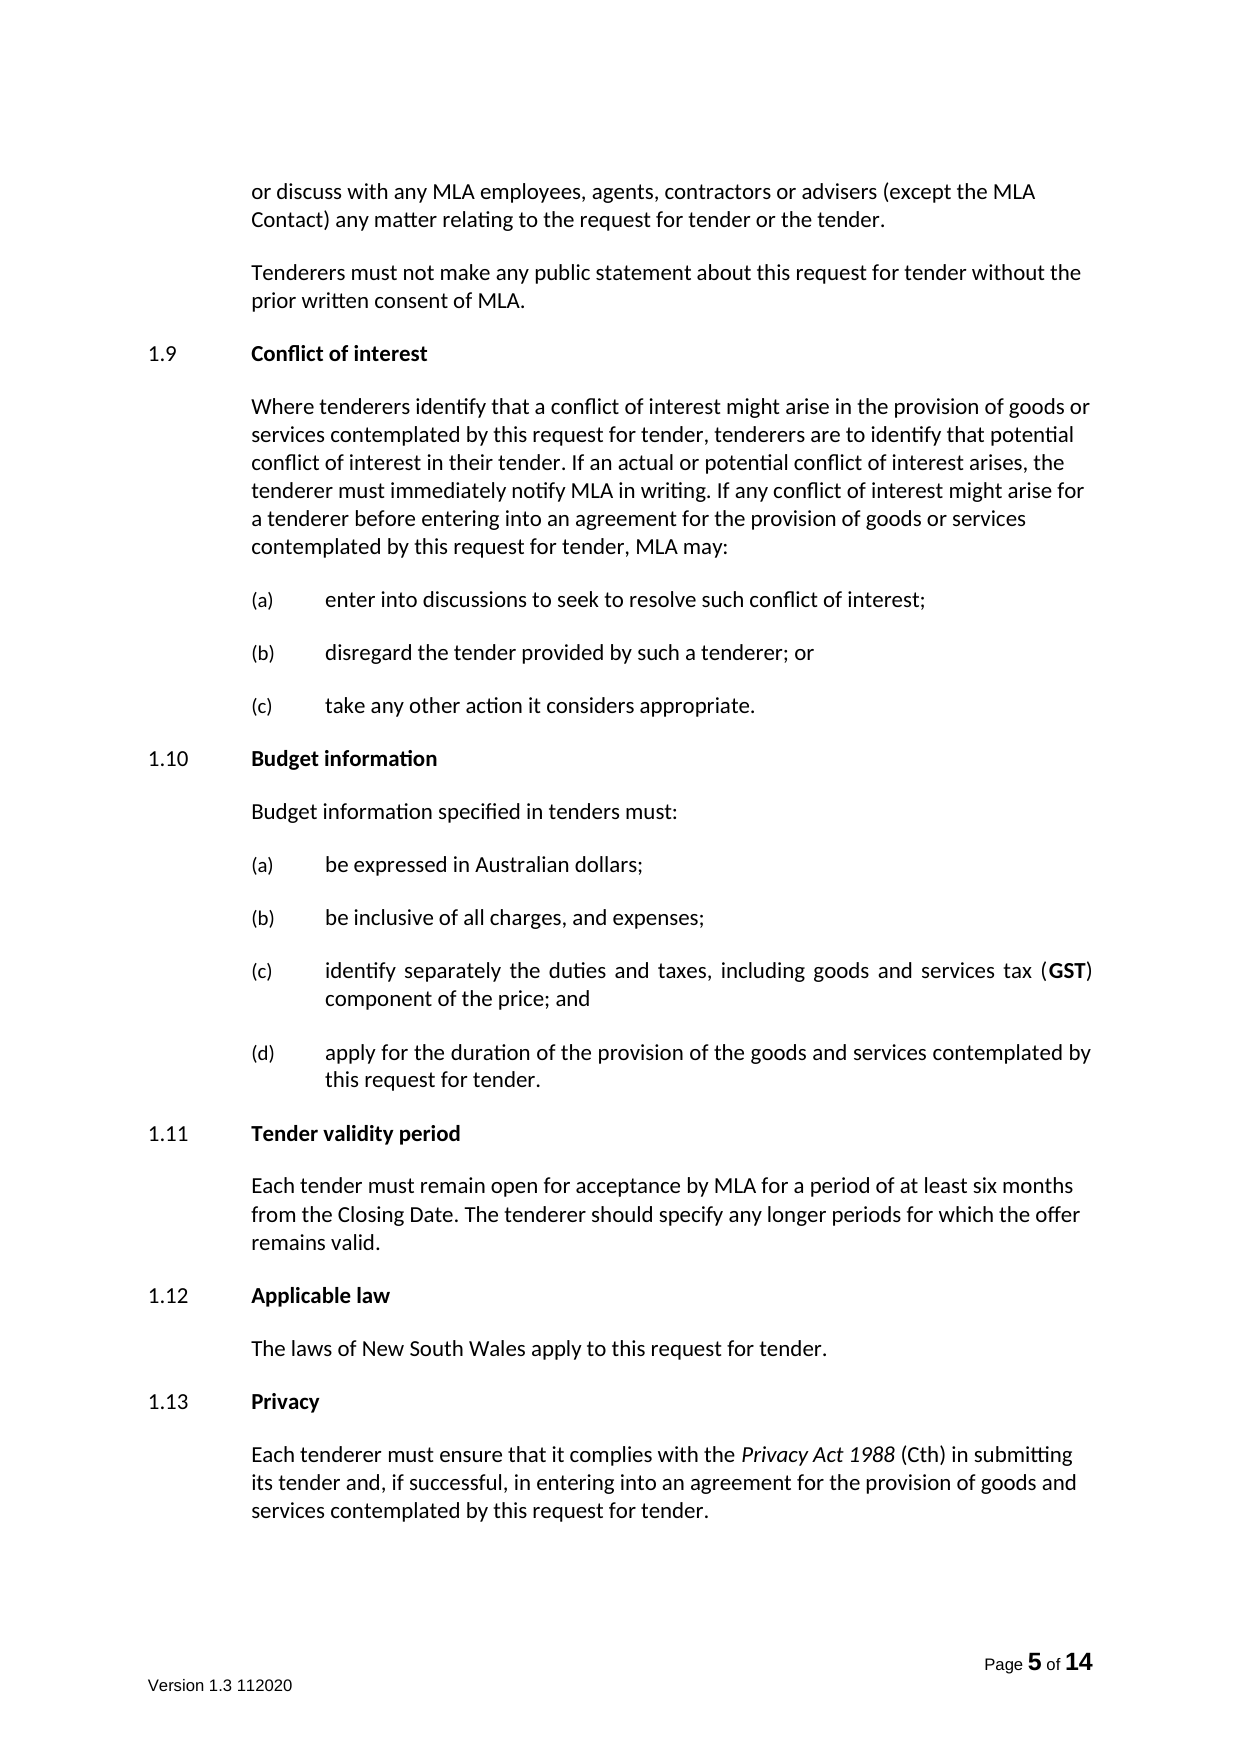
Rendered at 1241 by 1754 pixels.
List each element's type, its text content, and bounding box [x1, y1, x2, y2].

text Each tender must remain open for acceptance by MLA for a period of at least six months from the Closing Date. The tenderer should specify any longer periods for which the offer remains valid. [251, 1172, 1092, 1256]
text enter into discussions to seek to resolve such conflict of interest; [251, 585, 1092, 613]
text disregard the tender provided by such a tenderer; or [251, 638, 1092, 666]
text The laws of New South Wales apply to this request for tender. [251, 1334, 1092, 1362]
text be expressed in Australian dollars; [251, 851, 1092, 878]
text identify separately the duties and taxes, including goods and services tax (GST) component of the price; and [251, 957, 1092, 1013]
text be inclusive of all charges, and expenses; [251, 903, 1092, 932]
text take any other action it considers appropriate. [251, 691, 1092, 719]
text apply for the duration of the provision of the goods and services contemplated by this request for tender. [251, 1038, 1092, 1094]
text Where tenderers identify that a conflict of interest might arise in the provision of goods or services contemplated by this request for tender, tenderers are to identify that potential conflict of interest in their tender. If an actual or potential conflict of interest arises, the tenderer must immediately notify MLA in writing. If any conflict of interest might arise for a tenderer before entering into an agreement for the provision of goods or services contemplated by this request for tender, MLA may: [251, 392, 1092, 560]
text Budget information [148, 744, 1092, 772]
text Each tenderer must ensure that it complies with the Privacy Act 1988 (Cth) in submitting its tender and, if successful, in entering into an agreement for the provision of goods and services contemplated by this request for tender. [251, 1440, 1092, 1524]
text Privacy [148, 1387, 1092, 1415]
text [251, 177, 1092, 233]
text Tender validity period [148, 1119, 1092, 1147]
text Applicable law [148, 1281, 1092, 1309]
text Conflict of interest [148, 339, 1092, 367]
text Tenderers must not make any public statement about this request for tender without the prior written consent of MLA. [251, 258, 1092, 314]
text Budget information specified in tenders must: [251, 797, 1092, 826]
